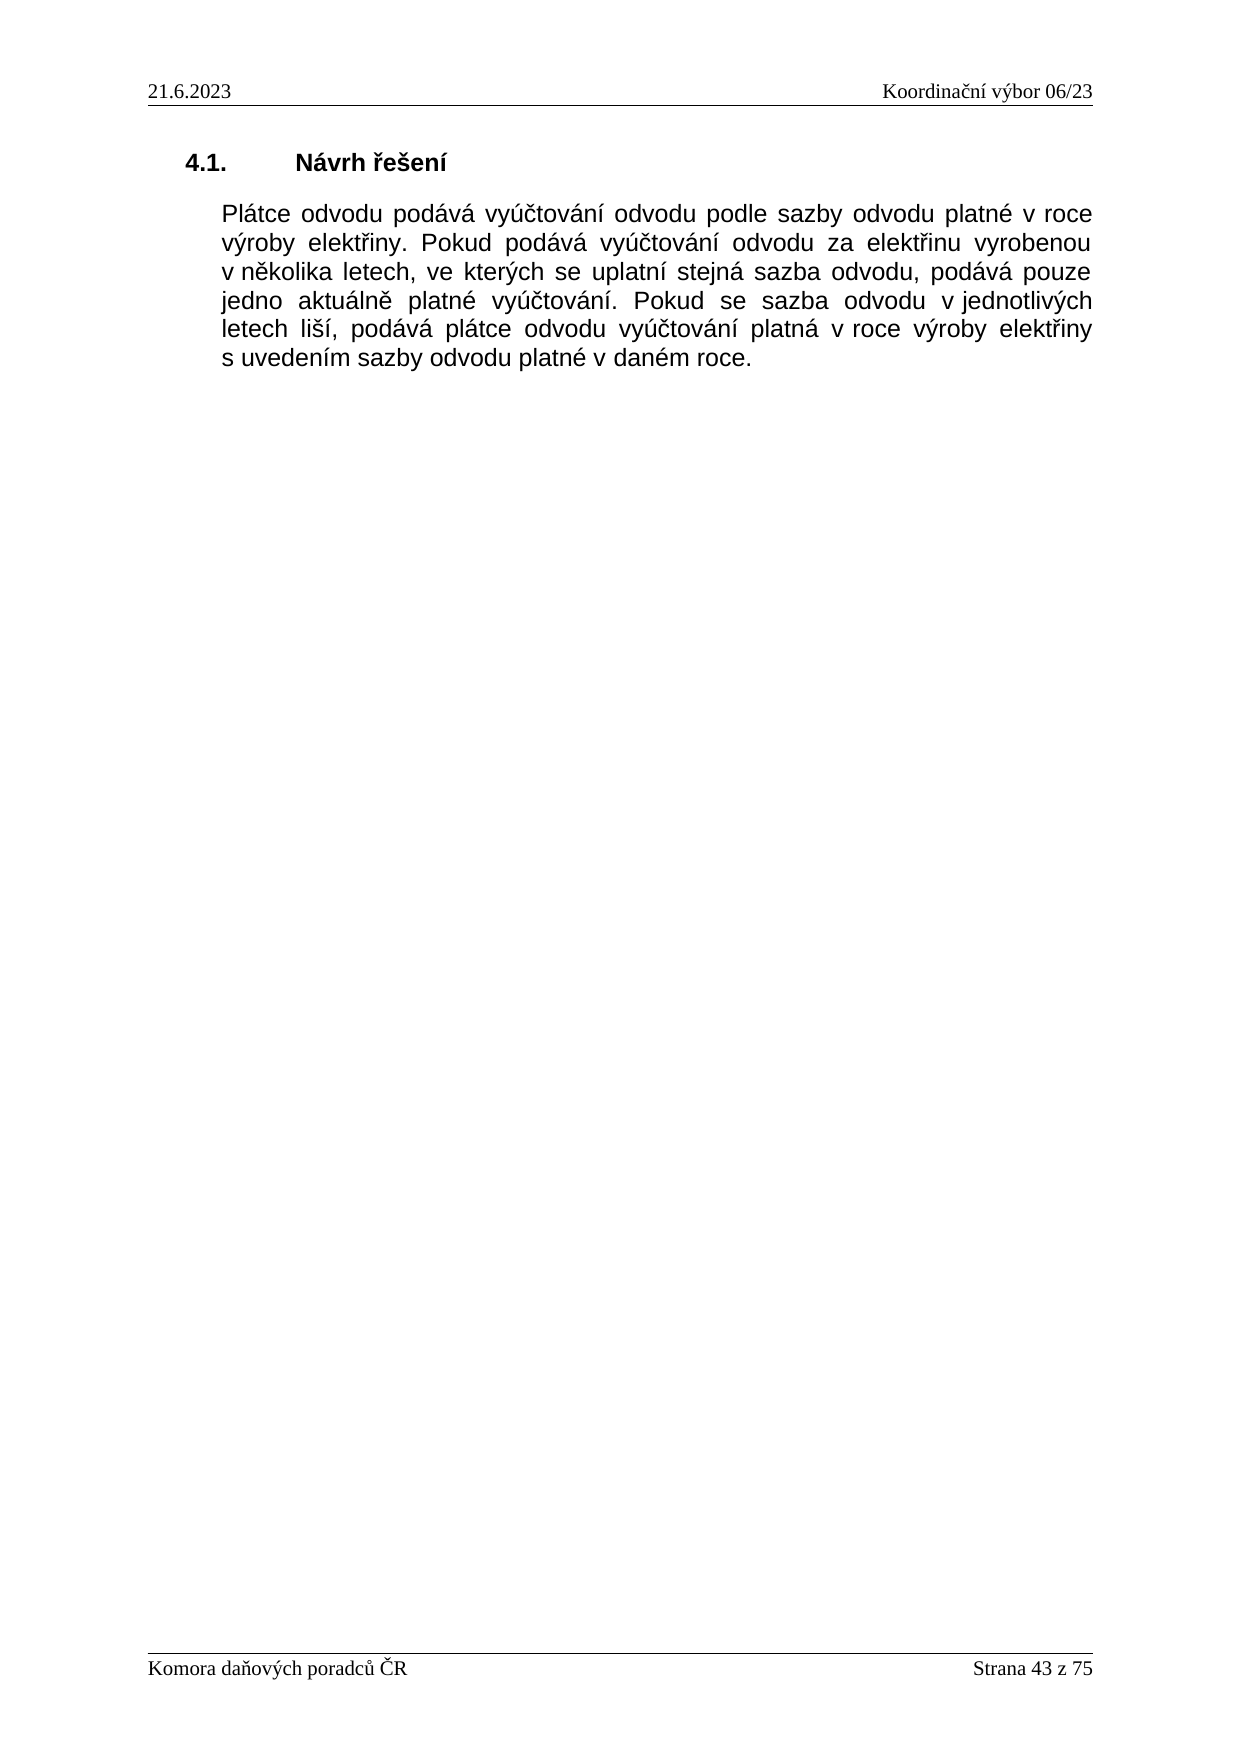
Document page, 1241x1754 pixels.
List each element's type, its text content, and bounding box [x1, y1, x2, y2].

text Plátce odvodu podává vyúčtování odvodu podle sazby odvodu platné v roce výroby elektřiny. Pokud podává vyúčtování odvodu za elektřinu vyrobenou v několika letech, ve kterých se uplatní stejná sazba odvodu, podává pouze jedno aktuálně platné vyúčtování. Pokud se sazba odvodu v jednotlivých letech liší, podává plátce odvodu vyúčtování platná v roce výroby elektřiny s uvedením sazby odvodu platné v daném roce. [221, 199, 1093, 372]
subtitle Návrh řešení [185, 148, 1093, 176]
